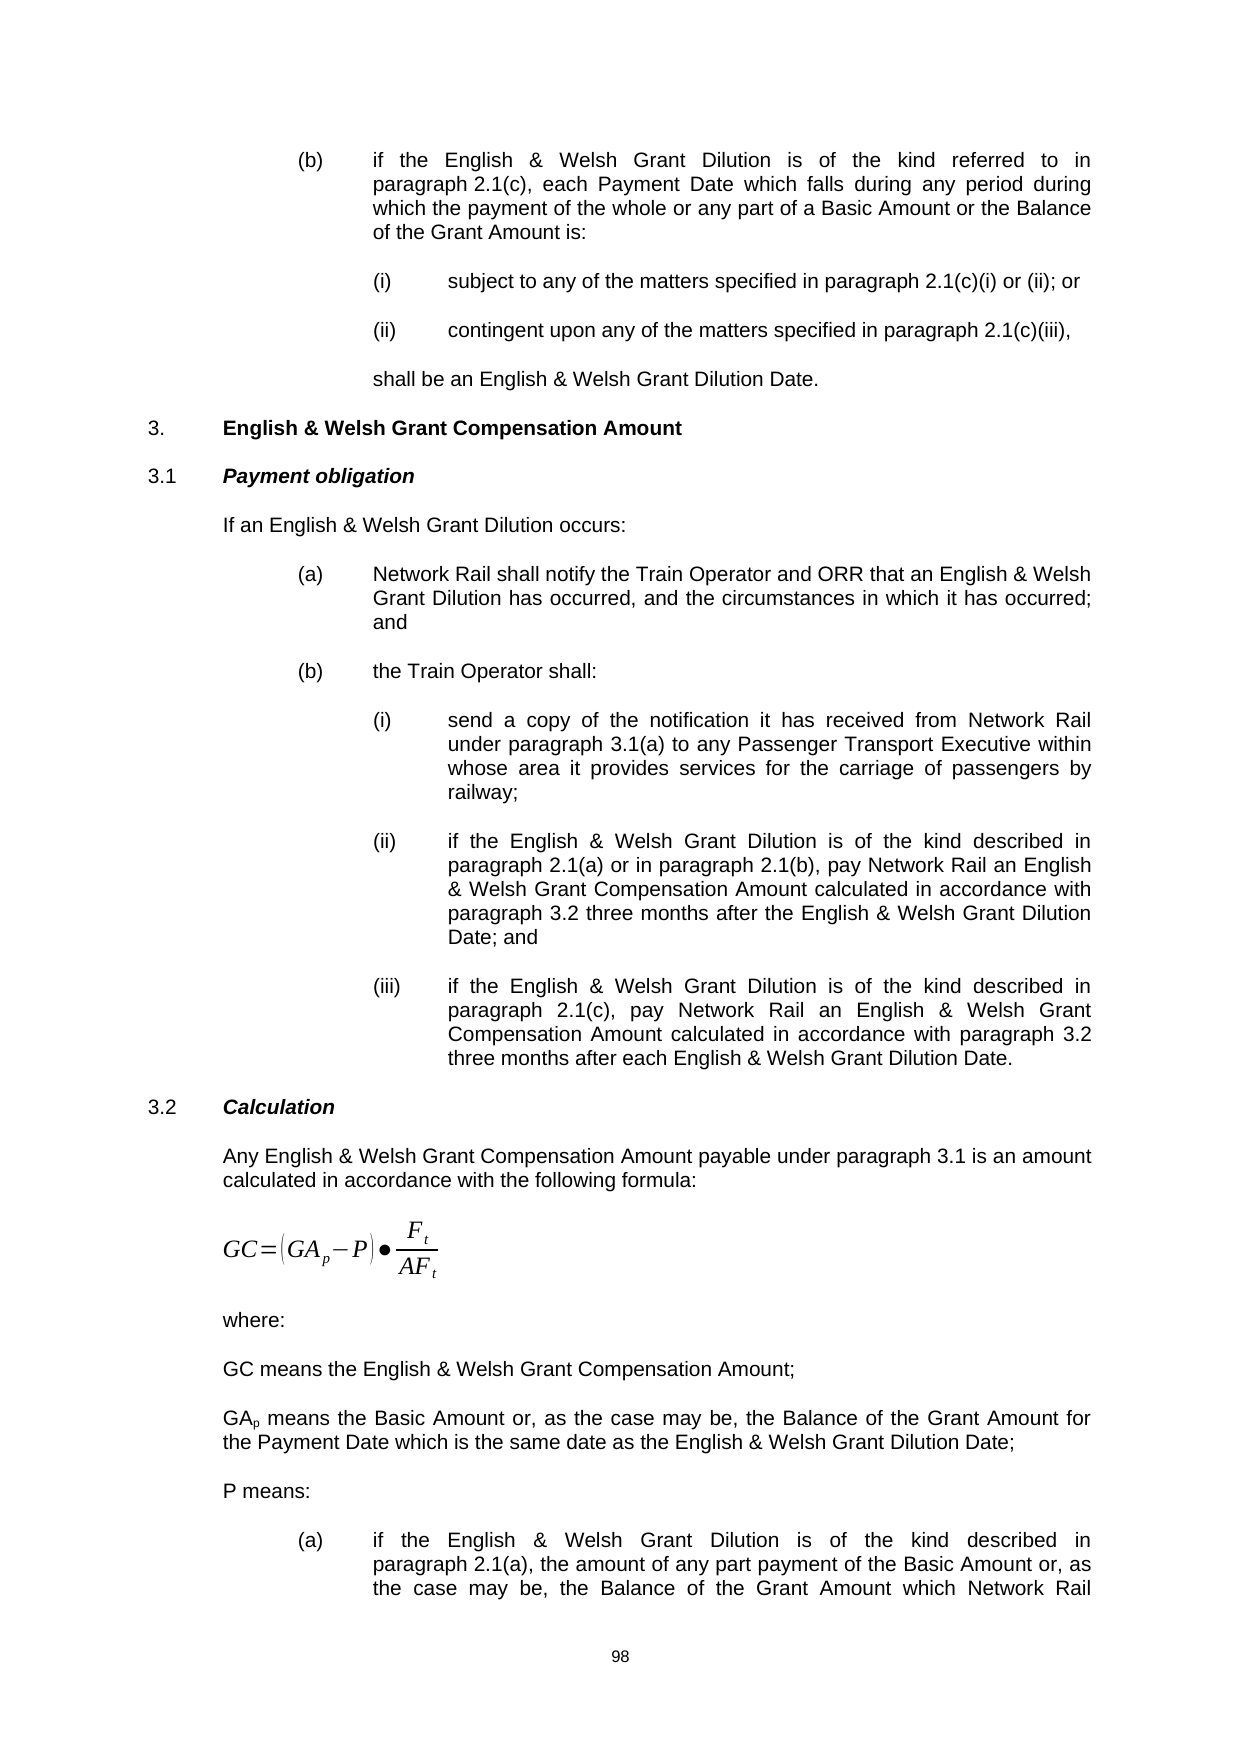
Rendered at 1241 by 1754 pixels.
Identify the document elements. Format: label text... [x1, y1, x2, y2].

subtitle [298, 1528, 1092, 1599]
text If an English & Welsh Grant Dilution occurs: [223, 513, 1092, 537]
text P means: [223, 1479, 1092, 1503]
text where: [223, 1308, 1092, 1332]
subtitle the Train Operator shall: [298, 659, 1092, 683]
subtitle Network Rail shall notify the Train Operator and ORR that an English & Welsh Grant Dilution has occurred, and the circumstances in which it has occurred; and [298, 562, 1092, 634]
subtitle if the English & Welsh Grant Dilution is of the kind referred to in paragraph 2.1(c), each Payment Date which falls during any period during which the payment of the whole or any part of a Basic Amount or the Balance of the Grant Amount is: [298, 148, 1092, 243]
subtitle contingent upon any of the matters specified in paragraph 2.1(c)(iii), [373, 317, 1092, 341]
subtitle subject to any of the matters specified in paragraph 2.1(c)(i) or (ii); or [373, 268, 1092, 292]
text Calculation [148, 1094, 1092, 1118]
subtitle send a copy of the notification it has received from Network Rail under paragraph 3.1(a) to any Passenger Transport Executive within whose area it provides services for the carriage of passengers by railway; [373, 708, 1092, 804]
text shall be an English & Welsh Grant Dilution Date. [373, 366, 1092, 390]
subtitle if the English & Welsh Grant Dilution is of the kind described in paragraph 2.1(a) or in paragraph 2.1(b), pay Network Rail an English & Welsh Grant Compensation Amount calculated in accordance with paragraph 3.2 three months after the English & Welsh Grant Dilution Date; and [373, 829, 1092, 949]
text GAp means the Basic Amount or, as the case may be, the Balance of the Grant Amount for the Payment Date which is the same date as the English & Welsh Grant Dilution Date; [223, 1406, 1092, 1454]
text Payment obligation [148, 464, 1092, 488]
text English & Welsh Grant Compensation Amount [148, 415, 1092, 439]
text GC means the English & Welsh Grant Compensation Amount; [223, 1357, 1092, 1381]
text Any English & Welsh Grant Compensation Amount payable under paragraph 3.1 is an amount calculated in accordance with the following formula: [223, 1143, 1092, 1191]
subtitle if the English & Welsh Grant Dilution is of the kind described in paragraph 2.1(c), pay Network Rail an English & Welsh Grant Compensation Amount calculated in accordance with paragraph 3.2 three months after each English & Welsh Grant Dilution Date. [373, 974, 1092, 1069]
